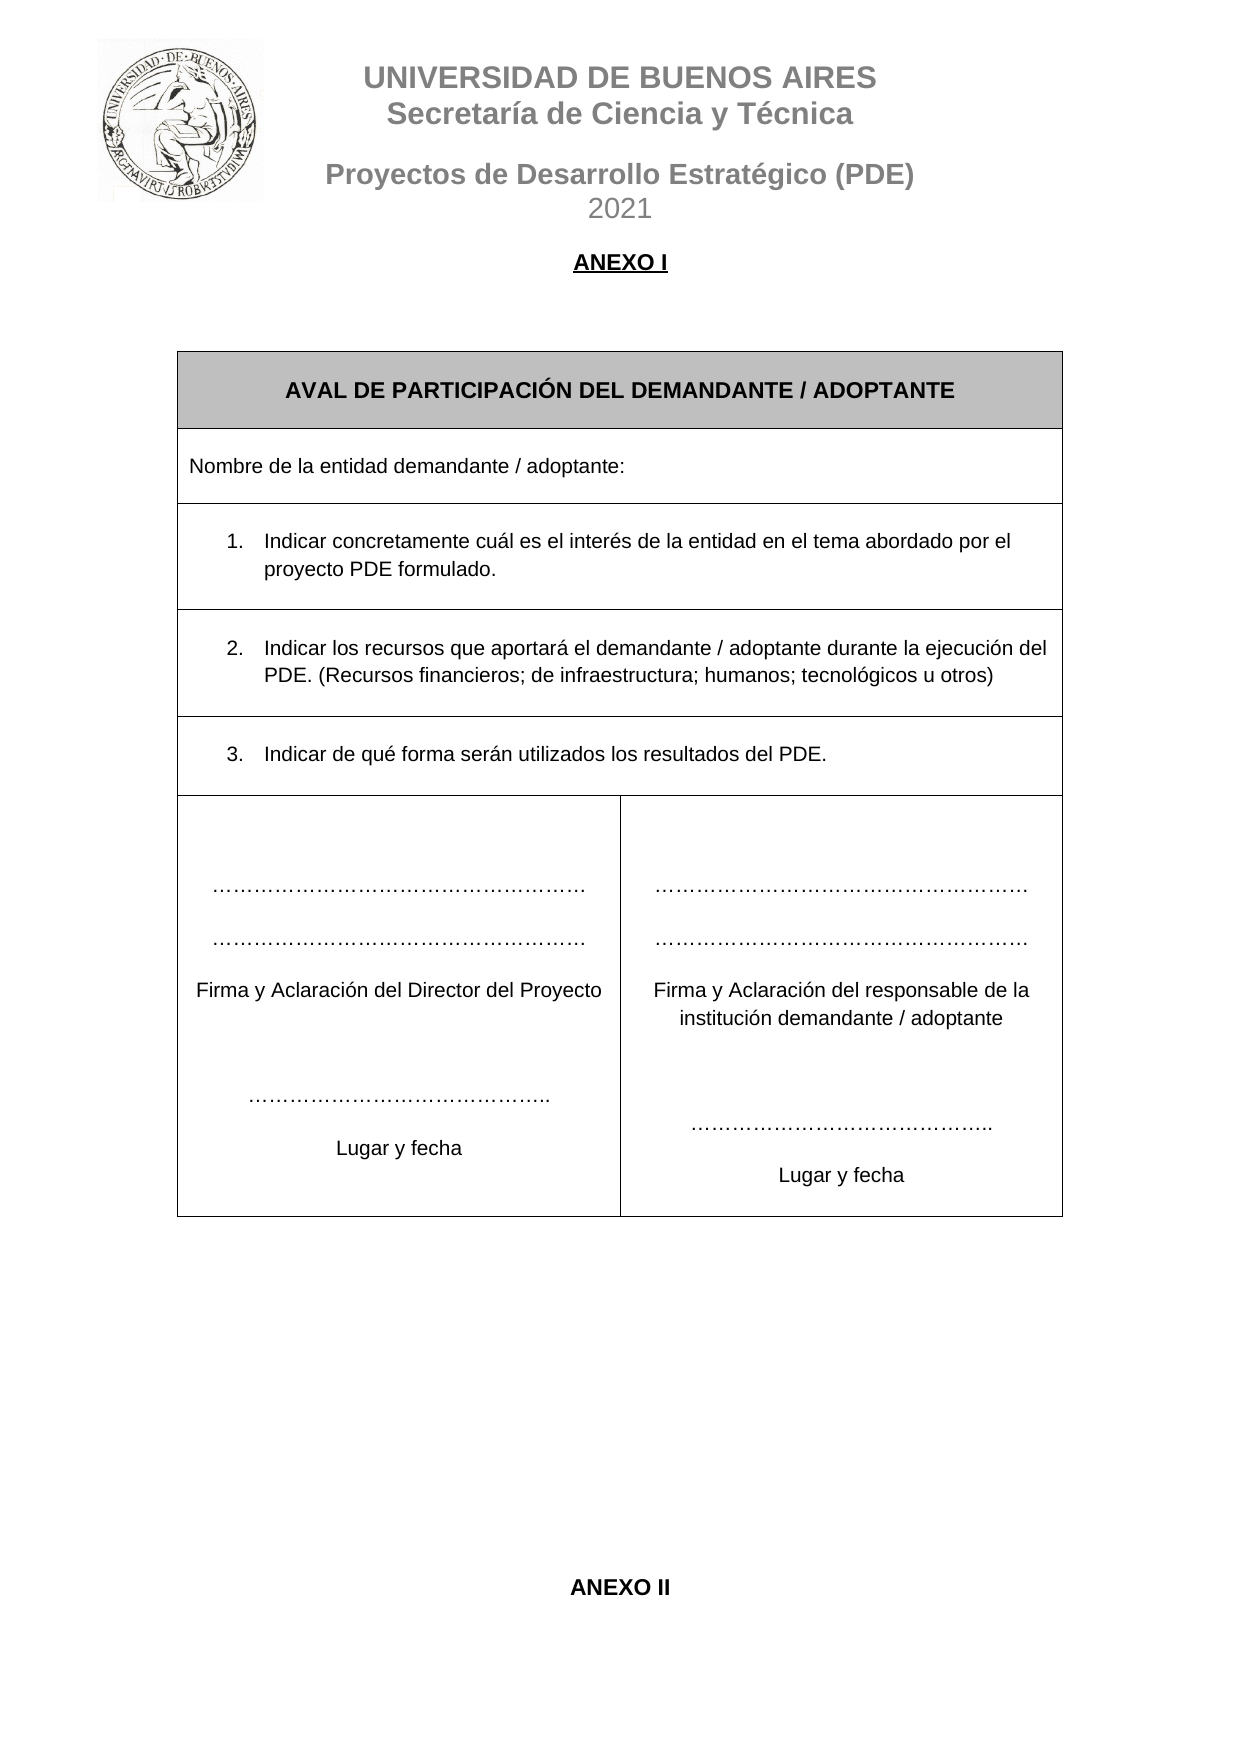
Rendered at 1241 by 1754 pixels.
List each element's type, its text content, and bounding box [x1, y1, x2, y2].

table_cell ……………………………………………… ……………………………………………… Firma y Aclaración del Director del Proyecto …………………………………….. Lugar y fecha [178, 796, 620, 1216]
table_cell Indicar los recursos que aportará el demandante / adoptante durante la ejecución del PDE. (Recursos financieros; de infraestructura; humanos; tecnológicos u otros) [178, 610, 1062, 716]
table_cell ……………………………………………… ……………………………………………… Firma y Aclaración del responsable de la institución demandante / adoptante …………………………………….. Lugar y fecha [621, 796, 1062, 1216]
text ANEXO I [177, 248, 1063, 275]
table_cell Indicar de qué forma serán utilizados los resultados del PDE. [178, 717, 1062, 794]
text ANEXO II [177, 1574, 1063, 1601]
table_header AVAL DE PARTICIPACIÓN DEL DEMANDANTE / ADOPTANTE [178, 352, 1062, 428]
table_cell Nombre de la entidad demandante / adoptante: [178, 429, 1062, 503]
picture [96, 38, 265, 202]
table_cell Indicar concretamente cuál es el interés de la entidad en el tema abordado por el proyecto PDE formulado. [178, 504, 1062, 609]
